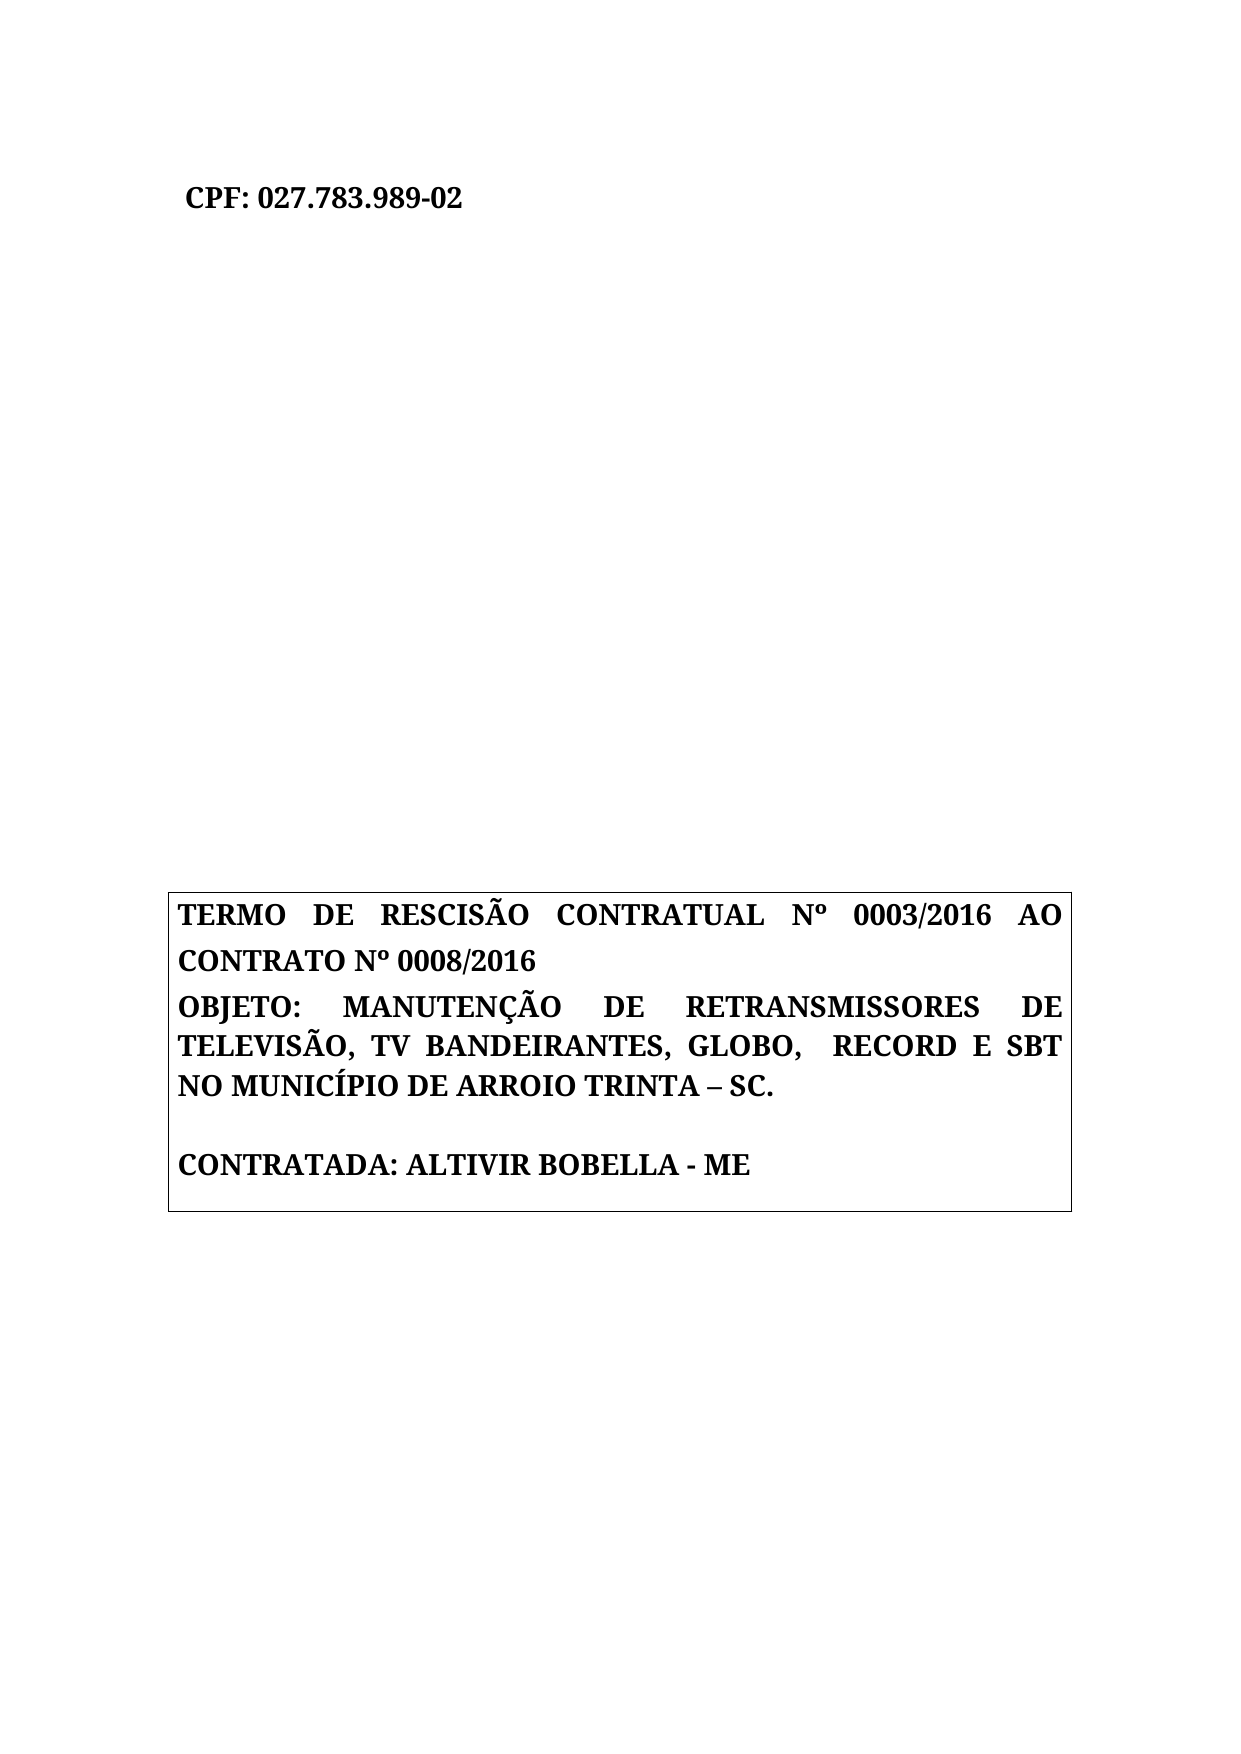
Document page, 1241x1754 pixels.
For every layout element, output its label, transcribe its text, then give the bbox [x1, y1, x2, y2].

text CONTRATADA: ALTIVIR BOBELLA - ME [177, 1145, 1063, 1184]
text OBJETO: MANUTENÇÃO DE RETRANSMISSORES DE TELEVISÃO, TV BANDEIRANTES, GLOBO, RECORD E SBT NO MUNICÍPIO DE ARROIO TRINTA – SC. [169, 983, 1071, 1105]
text CPF: 027.783.989-02 [177, 177, 1063, 217]
text TERMO DE RESCISÃO CONTRATUAL Nº 0003/2016 AO CONTRATO Nº 0008/2016 [169, 893, 1071, 980]
